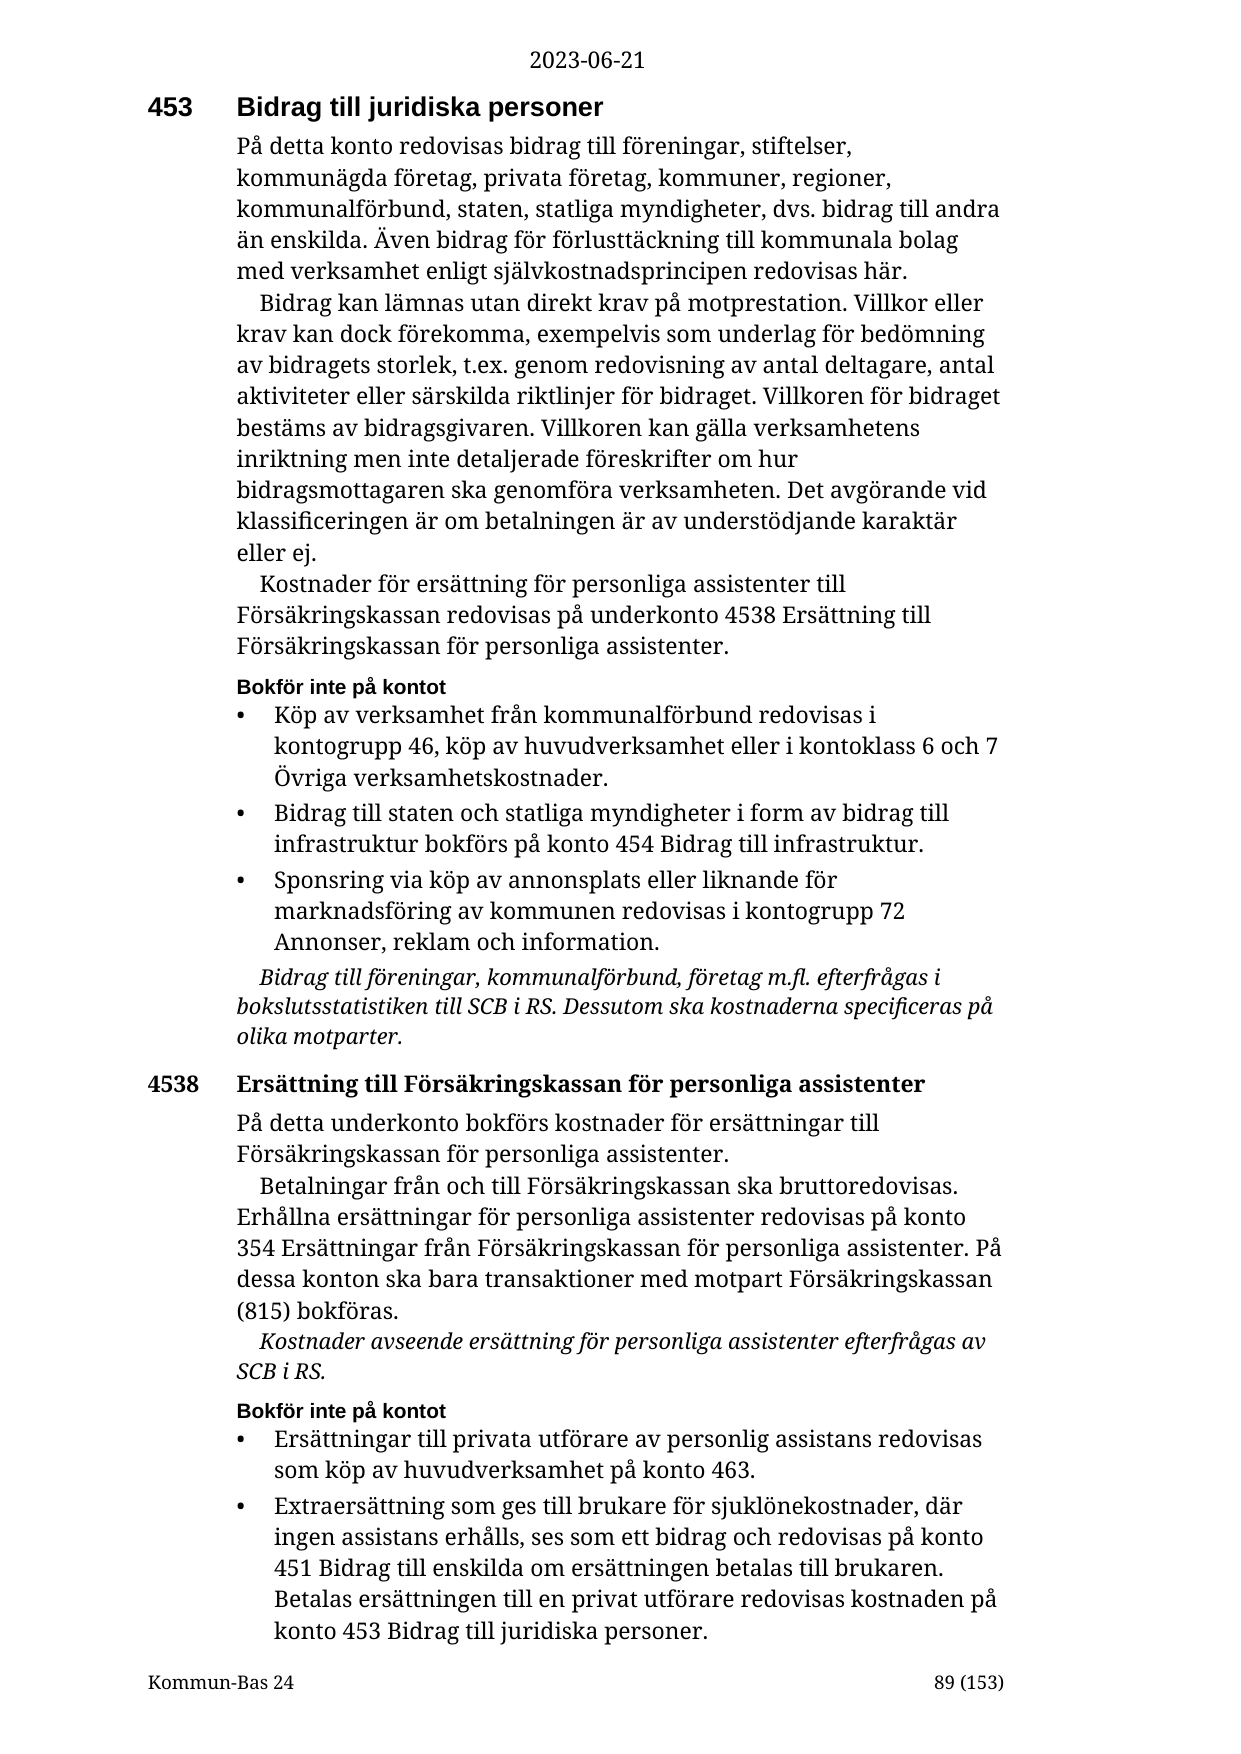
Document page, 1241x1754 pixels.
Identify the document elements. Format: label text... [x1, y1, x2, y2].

text Extraersättning som ges till brukare för sjuklönekostnader, där ingen assistans erhålls, ses som ett bidrag och redovisas på konto 451 Bidrag till enskilda om ersättningen betalas till brukaren. Betalas ersättningen till en privat utförare redovisas kostnaden på konto 453 Bidrag till juridiska personer. [236, 1490, 1004, 1646]
text Kostnader avseende ersättning för personliga assistenter efterfrågas av SCB i RS. [236, 1326, 1004, 1386]
text Sponsring via köp av annonsplats eller liknande för marknadsföring av kommunen redovisas i kontogrupp 72 Annonser, reklam och information. [236, 864, 1004, 957]
text Betalningar från och till Försäkringskassan ska bruttoredovisas. Erhållna ersättningar för personliga assistenter redovisas på konto 354 Ersättningar från Försäkringskassan för personliga assistenter. På dessa konton ska bara transaktioner med motpart Försäkringskassan (815) bokföras. [236, 1170, 1004, 1326]
text På detta underkonto bokförs kostnader för ersättningar till Försäkringskassan för personliga assistenter. [236, 1107, 1004, 1170]
text På detta konto redovisas bidrag till föreningar, stiftelser, kommunägda företag, privata företag, kommuner, regioner, kommunalförbund, staten, statliga myndigheter, dvs. bidrag till andra än enskilda. Även bidrag för förlusttäckning till kommunala bolag med verksamhet enligt självkostnadsprincipen redovisas här. [236, 130, 1004, 287]
text Bidrag till föreningar, kommunalförbund, företag m.fl. efterfrågas i bokslutsstatistiken till SCB i RS. Dessutom ska kostnaderna specificeras på olika motparter. [236, 962, 1004, 1051]
text Ersättningar till privata utförare av personlig assistans redovisas som köp av huvudverksamhet på konto 463. [236, 1423, 1004, 1486]
subtitle 453 Bidrag till juridiska personer [148, 89, 1004, 122]
text Köp av verksamhet från kommunalförbund redovisas i kontogrupp 46, köp av huvudverksamhet eller i kontoklass 6 och 7 Övriga verksamhetskostnader. [236, 699, 1004, 793]
text Bokför inte på kontot [236, 1394, 1004, 1423]
text Kostnader för ersättning för personliga assistenter till Försäkringskassan redovisas på underkonto 4538 Ersättning till Försäkringskassan för personliga assistenter. [236, 568, 1004, 662]
text Bokför inte på kontot [236, 670, 1004, 699]
subtitle 4538 Ersättning till Försäkringskassan för personliga assistenter [148, 1068, 1004, 1099]
text Bidrag till staten och statliga myndigheter i form av bidrag till infrastruktur bokförs på konto 454 Bidrag till infrastruktur. [236, 797, 1004, 859]
text Bidrag kan lämnas utan direkt krav på motprestation. Villkor eller krav kan dock förekomma, exempelvis som underlag för bedömning av bidragets storlek, t.ex. genom redovisning av antal deltagare, antal aktiviteter eller särskilda riktlinjer för bidraget. Villkoren för bidraget bestäms av bidragsgivaren. Villkoren kan gälla verksamhetens inriktning men inte detaljerade föreskrifter om hur bidragsmottagaren ska genomföra verksamheten. Det avgörande vid klassificeringen är om betalningen är av understödjande karaktär eller ej. [236, 287, 1004, 568]
